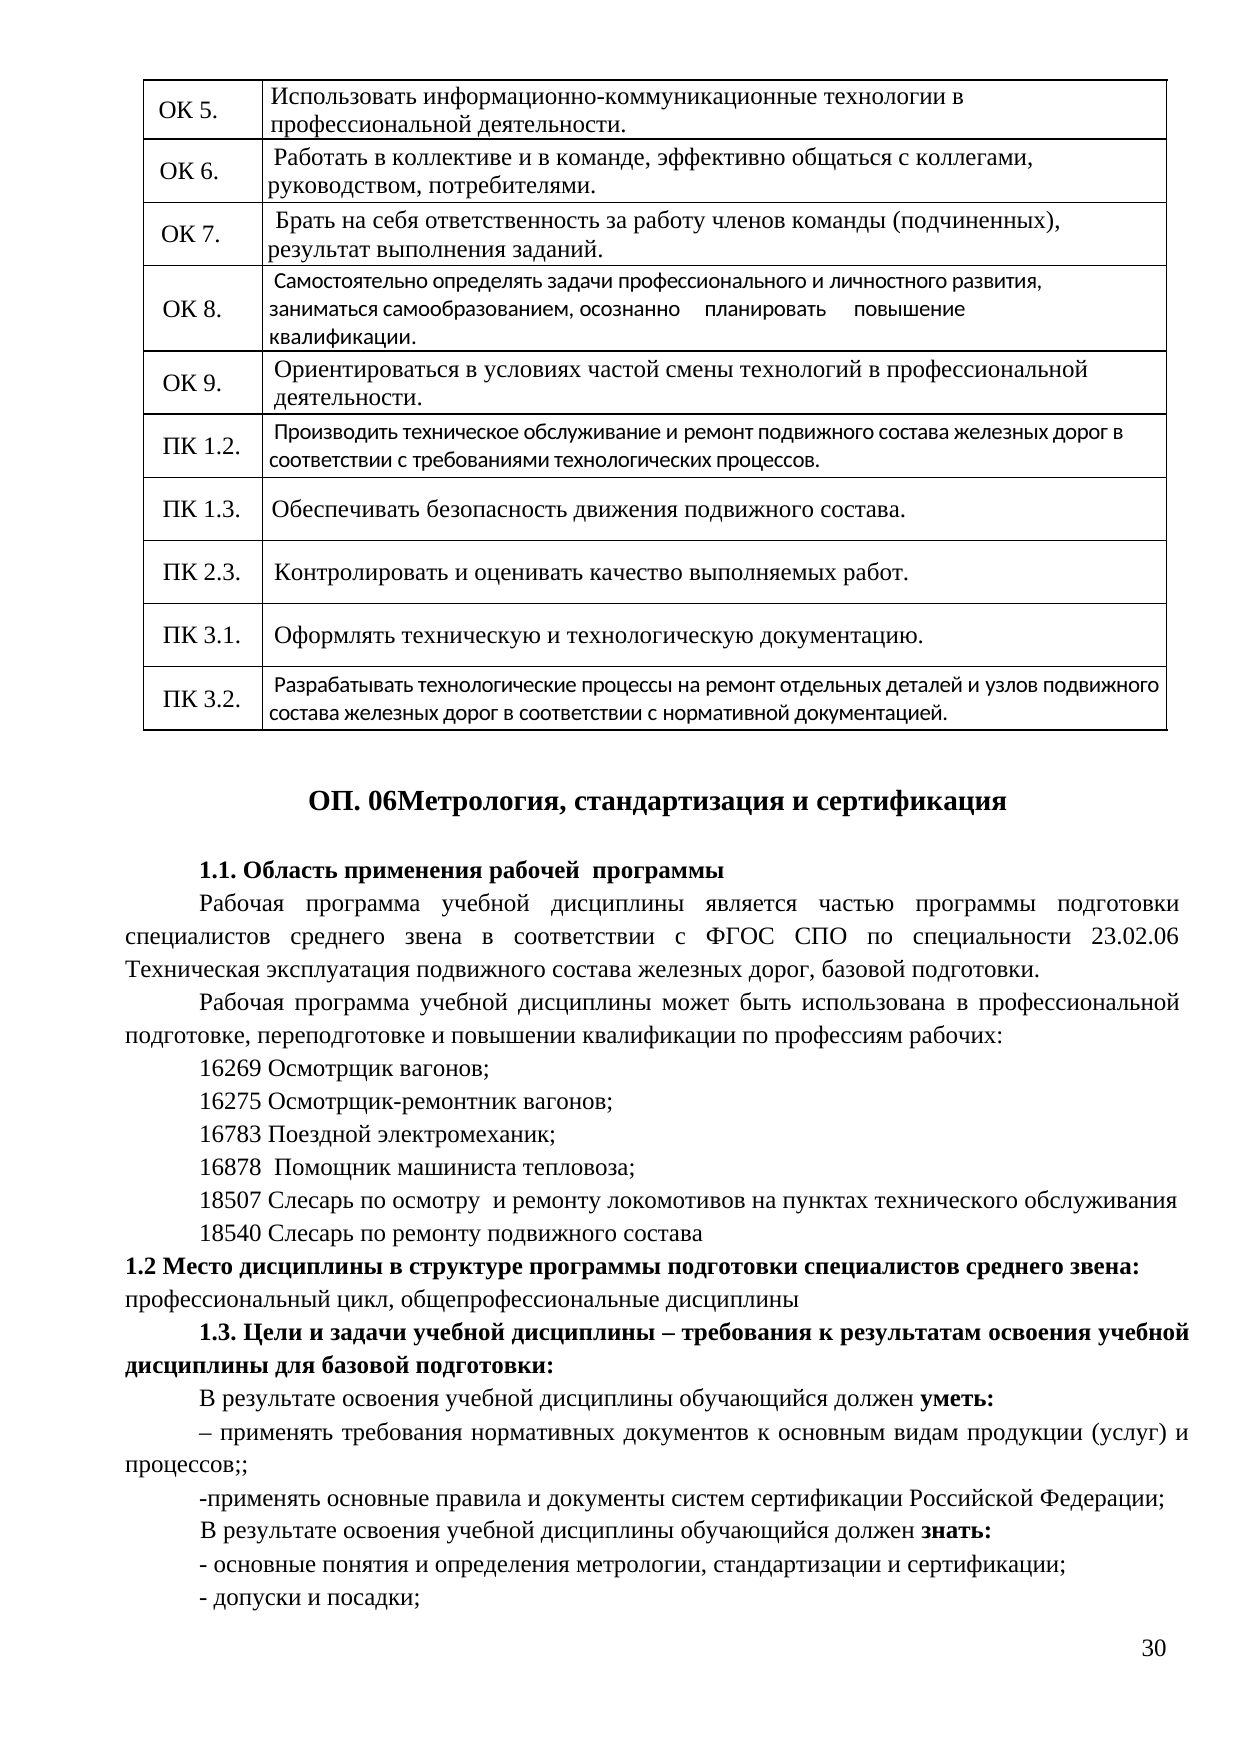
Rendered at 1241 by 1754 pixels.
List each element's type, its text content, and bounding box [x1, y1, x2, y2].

text 16783 Поездной электромеханик; [125, 1119, 1180, 1148]
text В результате освоения учебной дисциплины обучающийся должен уметь: [125, 1383, 1190, 1412]
table_cell ПК 2.3. [144, 541, 262, 603]
table_cell Оформлять техническую и технологическую документацию. [263, 604, 1166, 666]
text 16275 Осмотрщик-ремонтник вагонов; [125, 1086, 1180, 1115]
table_cell ОК 8. [144, 266, 262, 350]
table_cell ОК 5. [144, 81, 262, 138]
text – применять требования нормативных документов к основным видам продукции (услуг) и процессов;; [125, 1417, 1190, 1478]
table_cell Производить техническое обслуживание и ремонт подвижного состава железных дорог в соответствии с требованиями технологических процессов. [263, 415, 1166, 476]
table_cell ПК 1.2. [144, 415, 262, 476]
table_cell ПК 3.1. [144, 604, 262, 666]
table_cell ОК 9. [144, 352, 262, 413]
text Рабочая программа учебной дисциплины может быть использована в профессиональной подготовке, переподготовке и повышении квалификации по профессиям рабочих: [125, 987, 1180, 1049]
table_cell Ориентироваться в условиях частой смены технологий в профессиональной деятельности. [263, 352, 1166, 413]
text В результате освоения учебной дисциплины обучающийся должен знать: [125, 1516, 1190, 1544]
table_cell ОК 6. [144, 140, 262, 201]
text 18507 Слесарь по осмотру и ремонту локомотивов на пунктах технического обслуживания [125, 1185, 1180, 1214]
table_cell Разрабатывать технологические процессы на ремонт отдельных деталей и узлов подвижного состава железных дорог в соответствии с нормативной документацией. [263, 667, 1166, 729]
table_cell ПК 3.2. [144, 667, 262, 729]
table_cell ПК 1.3. [144, 478, 262, 539]
text - основные понятия и определения метрологии, стандартизации и сертификации; [125, 1549, 1190, 1577]
text -применять основные правила и документы систем сертификации Российской Федерации; [125, 1483, 1190, 1511]
text 1.1. Область применения рабочей программы [125, 855, 1209, 884]
table_cell Использовать информационно-коммуникационные технологии в профессиональной деятельности. [263, 81, 1166, 138]
text 1.3. Цели и задачи учебной дисциплины – требования к результатам освоения учебной дисциплины для базовой подготовки: [125, 1317, 1190, 1379]
text ОП. 06Метрология, стандартизация и сертификация [125, 783, 1190, 817]
text 18540 Слесарь по ремонту подвижного состава [125, 1218, 1180, 1247]
table_cell Обеспечивать безопасность движения подвижного состава. [263, 478, 1166, 539]
table_cell Контролировать и оценивать качество выполняемых работ. [263, 541, 1166, 603]
table_cell Работать в коллективе и в команде, эффективно общаться с коллегами, руководством, потребителями. [263, 140, 1166, 201]
text 16269 Осмотрщик вагонов; [125, 1053, 1180, 1082]
table_cell Брать на себя ответственность за работу членов команды (подчиненных), результат выполнения заданий. [263, 203, 1166, 264]
text 16878 Помощник машиниста тепловоза; [125, 1152, 1180, 1181]
table_cell ОК 7. [144, 203, 262, 264]
text Рабочая программа учебной дисциплины является частью программы подготовки специалистов среднего звена в соответствии с ФГОС СПО по специальности 23.02.06 Техническая эксплуатация подвижного состава железных дорог, базовой подготовки. [125, 888, 1180, 983]
table_cell Самостоятельно определять задачи профессионального и личностного развития, заниматься самообразованием, осознанно планировать повышение квалификации. [263, 266, 1166, 350]
text 1.2 Место дисциплины в структуре программы подготовки специалистов среднего звена: [125, 1251, 1209, 1280]
text - допуски и посадки; [125, 1582, 1190, 1610]
text профессиональный цикл, общепрофессиональные дисциплины [125, 1284, 1180, 1313]
